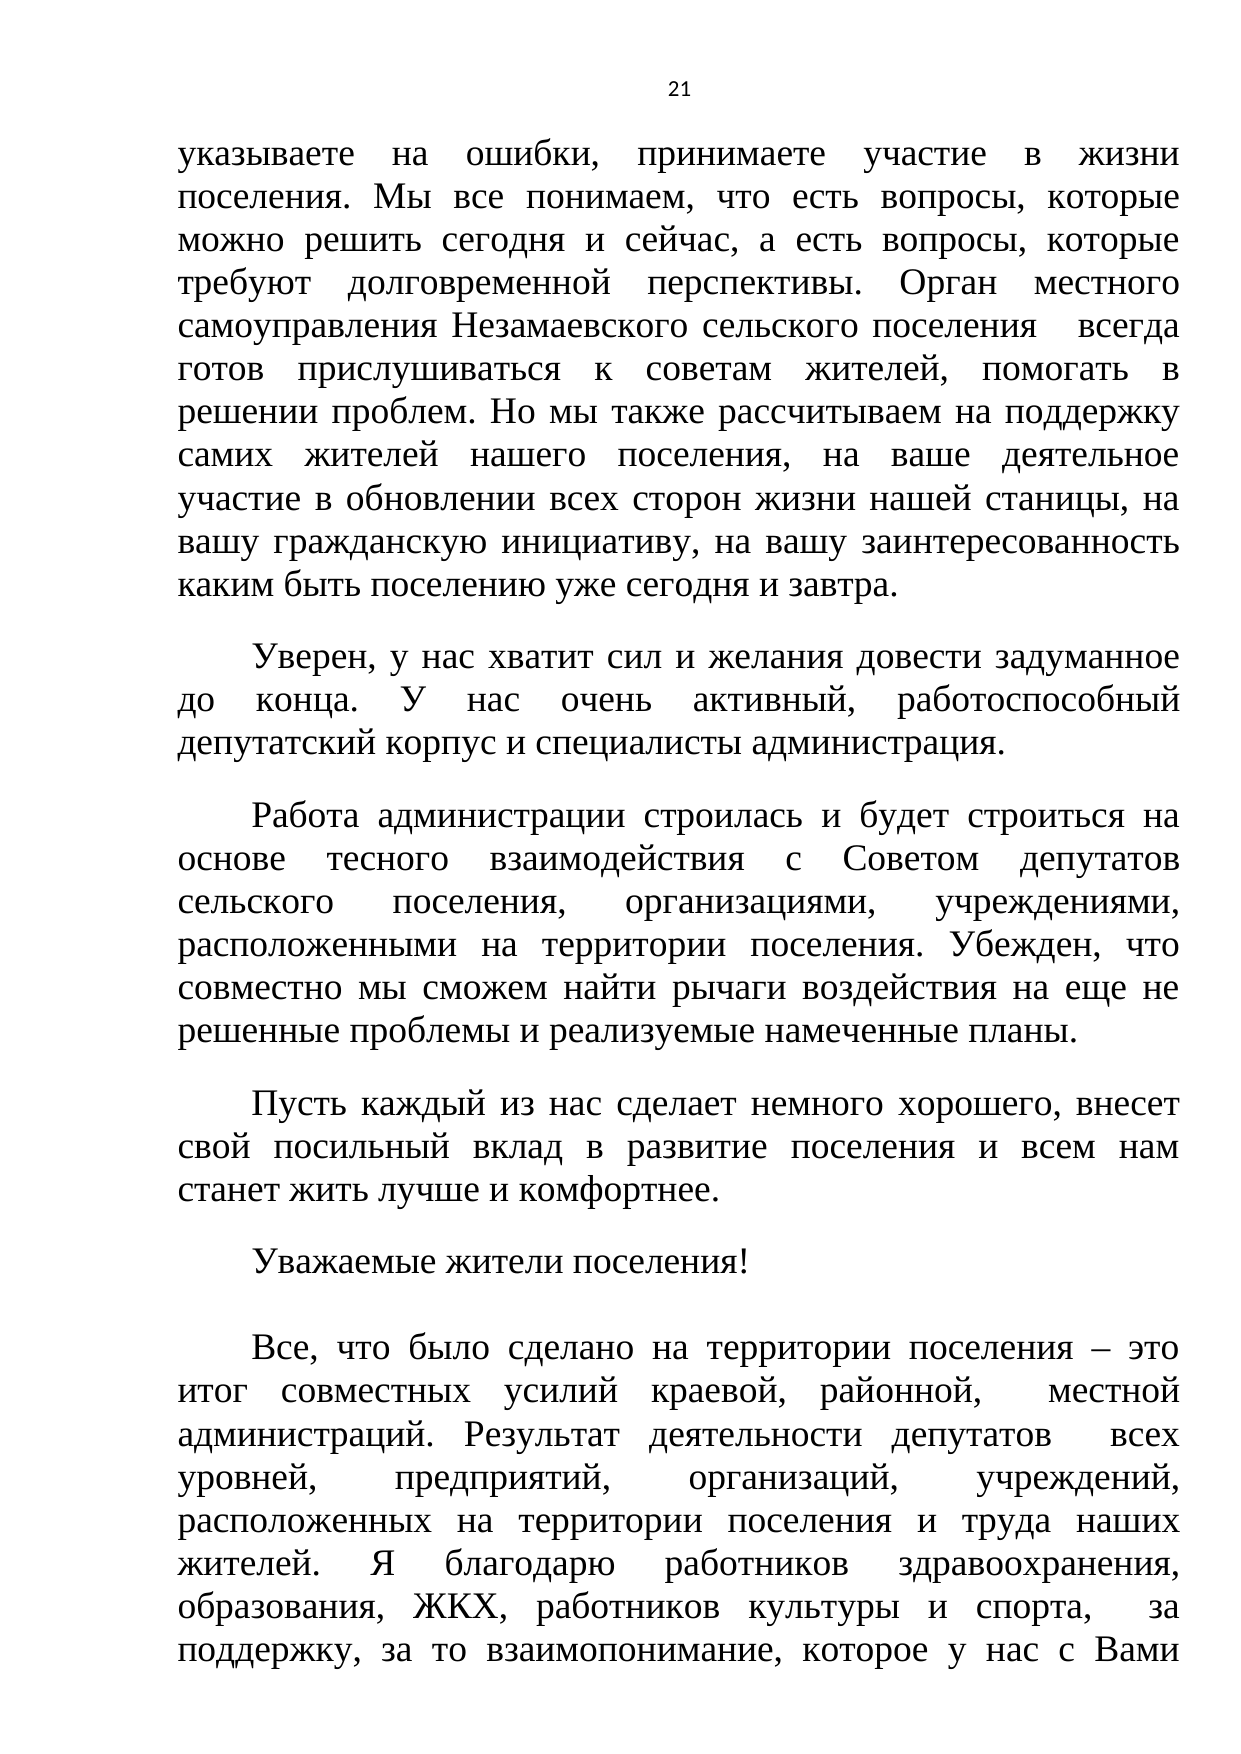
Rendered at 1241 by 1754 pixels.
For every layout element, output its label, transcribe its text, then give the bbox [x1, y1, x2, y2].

text Уверен, у нас хватит сил и желания довести задуманное до конца. У нас очень активный, работоспособный депутатский корпус и специалисты администрация. [177, 633, 1181, 763]
text Уважаемые жители поселения! [177, 1238, 1181, 1282]
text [177, 130, 1181, 604]
text Пусть каждый из нас сделает немного хорошего, внесет свой посильный вклад в развитие поселения и всем нам станет жить лучше и комфортнее. [177, 1080, 1181, 1209]
text Работа администрации строилась и будет строиться на основе тесного взаимодействия с Советом депутатов сельского поселения, организациями, учреждениями, расположенными на территории поселения. Убежден, что совместно мы сможем найти рычаги воздействия на еще не решенные проблемы и реализуемые намеченные планы. [177, 792, 1181, 1051]
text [177, 1325, 1181, 1670]
